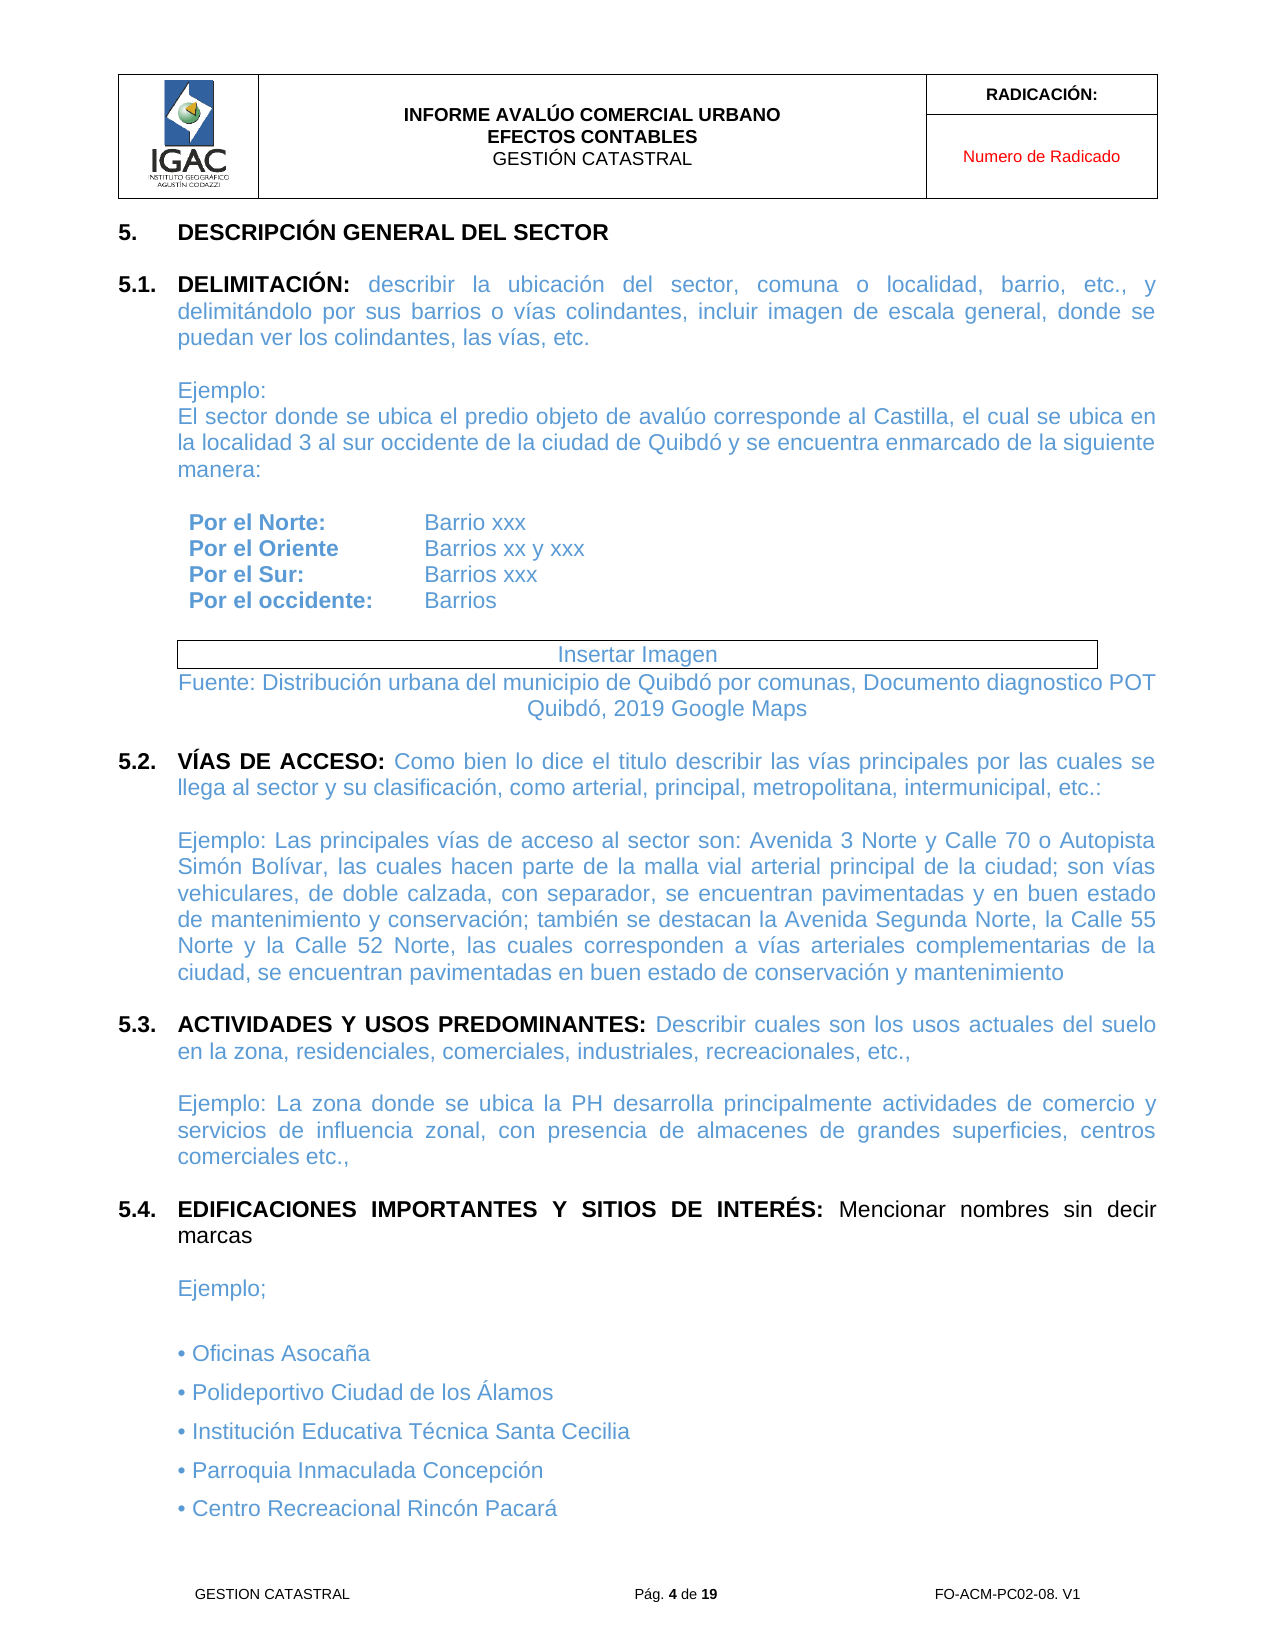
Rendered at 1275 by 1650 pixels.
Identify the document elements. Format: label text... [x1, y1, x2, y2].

text Fuente: Distribución urbana del municipio de Quibdó por comunas, Documento diagnostico POT Quibdó, 2019 Google Maps [177, 669, 1157, 721]
table_cell Barrios xx y xxx [413, 535, 1038, 561]
table_cell Por el Sur: [177, 561, 413, 587]
table_header Barrio xxx [413, 509, 1038, 535]
table_cell Barrios [413, 588, 1038, 614]
list Ejemplo: La zona donde se ubica la PH desarrolla principalmente actividades de comercio y servicios de influencia zonal, con presencia de almacenes de grandes superficies, centros comerciales etc., [177, 1090, 1157, 1169]
picture [148, 80, 229, 187]
text El sector donde se ubica el predio objeto de avalúo corresponde al Castilla, el cual se ubica en la localidad 3 al sur occidente de la ciudad de Quibdó y se encuentra enmarcado de la siguiente manera: [177, 403, 1157, 482]
table_cell Por el Oriente [177, 535, 413, 561]
list • Parroquia Inmaculada Concepción [177, 1457, 1157, 1483]
table_cell Por el occidente: [177, 588, 413, 614]
table_cell Barrios xxx [413, 561, 1038, 587]
text Ejemplo: [177, 377, 1157, 403]
list • Polideportivo Ciudad de los Álamos [177, 1379, 1157, 1405]
list DELIMITACIÓN: describir la ubicación del sector, comuna o localidad, barrio, etc., y delimitándolo por sus barrios o vías colindantes, incluir imagen de escala general, donde se puedan ver los colindantes, las vías, etc. [118, 271, 1157, 350]
list VÍAS DE ACCESO: Como bien lo dice el titulo describir las vías principales por las cuales se llega al sector y su clasificación, como arterial, principal, metropolitana, intermunicipal, etc.: [118, 748, 1157, 800]
list Ejemplo; [177, 1275, 1157, 1301]
list • Centro Recreacional Rincón Pacará [177, 1495, 1157, 1522]
subtitle DESCRIPCIÓN GENERAL DEL SECTOR [118, 218, 1157, 245]
table_header Insertar Imagen [178, 641, 1097, 668]
table_header Por el Norte: [177, 509, 413, 535]
list EDIFICACIONES IMPORTANTES Y SITIOS DE INTERÉS: Mencionar nombres sin decir marcas [118, 1196, 1157, 1248]
list • Institución Educativa Técnica Santa Cecilia [177, 1418, 1157, 1444]
list • Oficinas Asocaña [177, 1340, 1157, 1366]
text Ejemplo: Las principales vías de acceso al sector son: Avenida 3 Norte y Calle 70 o Autopista Simón Bolívar, las cuales hacen parte de la malla vial arterial principal de la ciudad; son vías vehiculares, de doble calzada, con separador, se encuentran pavimentadas y en buen estado de mantenimiento y conservación; también se destacan la Avenida Segunda Norte, la Calle 55 Norte y la Calle 52 Norte, las cuales corresponden a vías arteriales complementarias de la ciudad, se encuentran pavimentadas en buen estado de conservación y mantenimiento [177, 827, 1157, 985]
list ACTIVIDADES Y USOS PREDOMINANTES: Describir cuales son los usos actuales del suelo en la zona, residenciales, comerciales, industriales, recreacionales, etc., [118, 1011, 1157, 1064]
